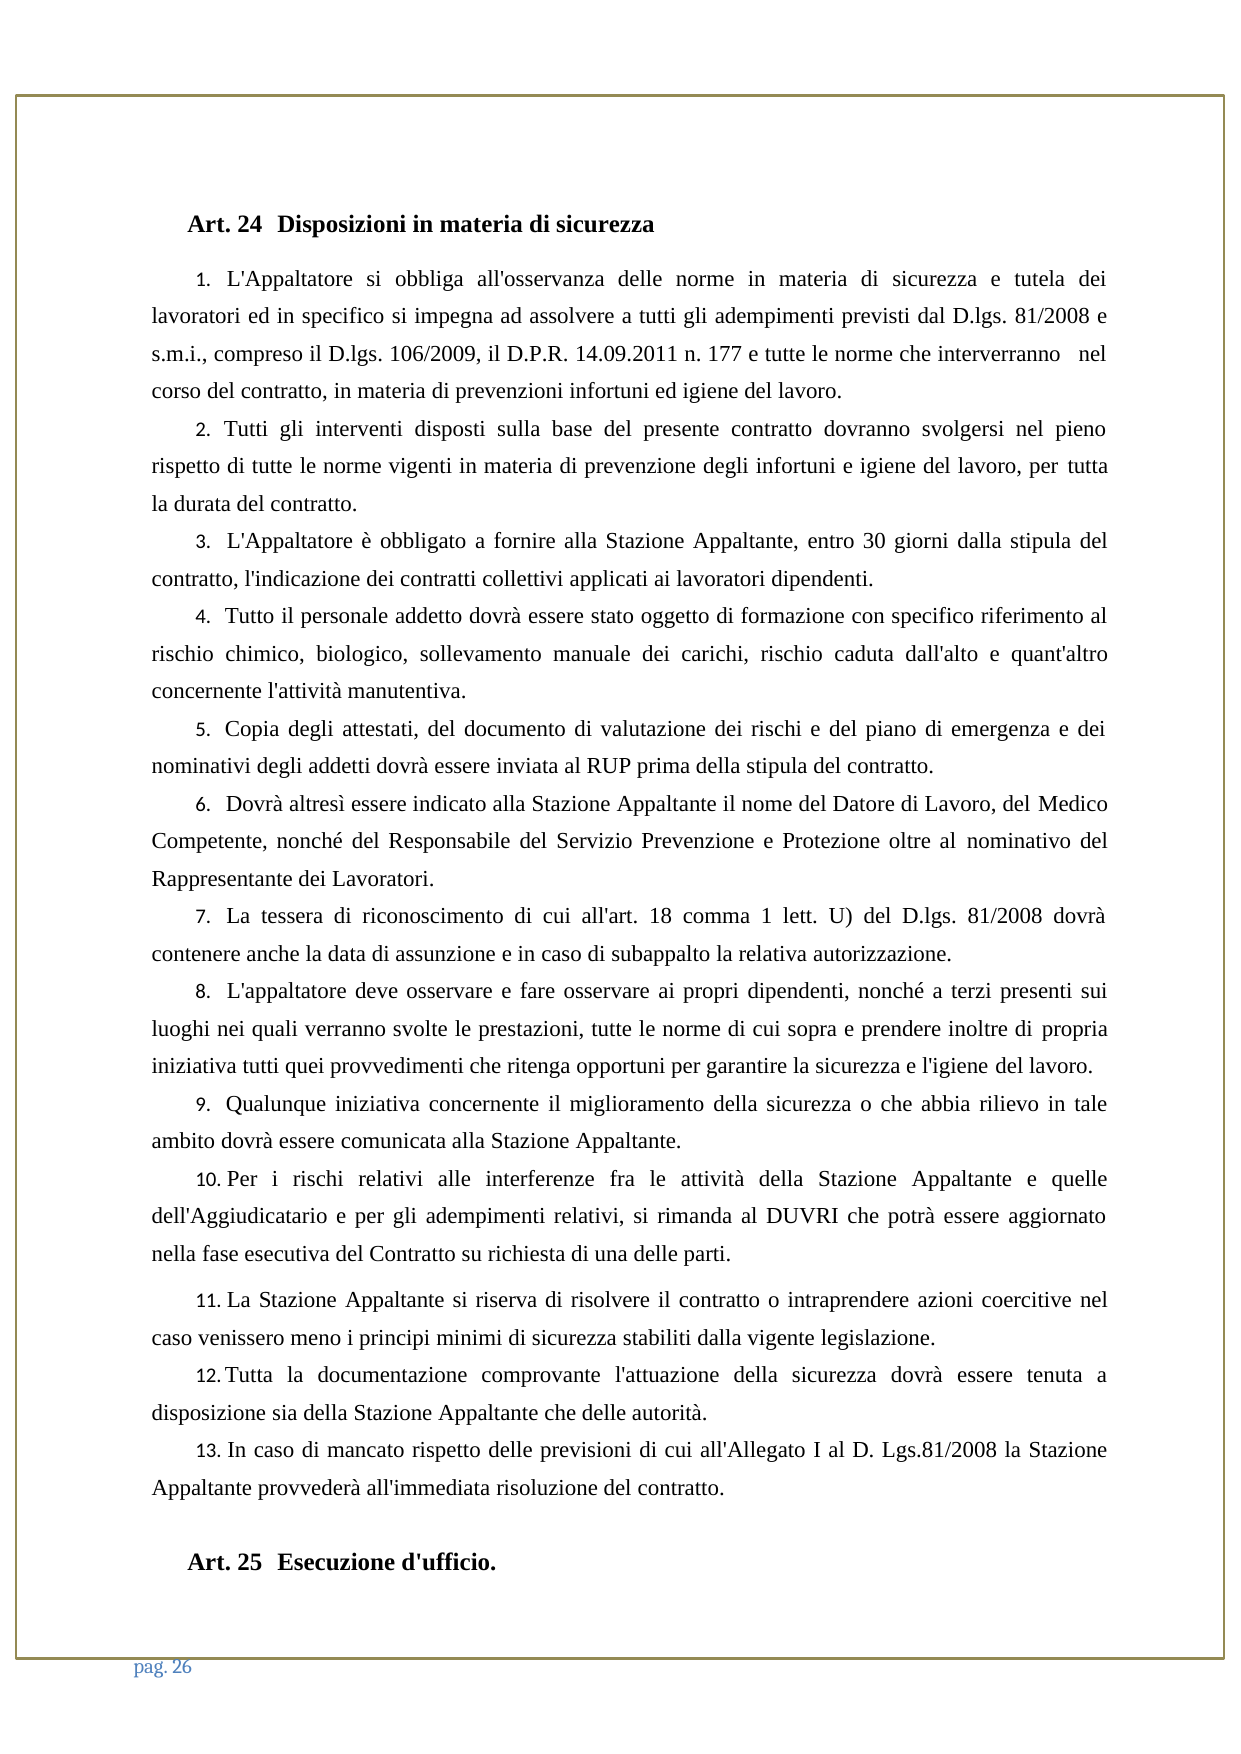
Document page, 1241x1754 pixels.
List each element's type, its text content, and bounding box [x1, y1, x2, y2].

subtitle Disposizioni in materia di sicurezza [187, 202, 1136, 239]
list Tutto il personale addetto dovrà essere stato oggetto di formazione con specifico riferimento al rischio chimico, biologico, sollevamento manuale dei carichi, rischio caduta dall'alto e quant'altro concernente l'attività manutentiva. [151, 593, 1108, 706]
list Qualunque iniziativa concernente il miglioramento della sicurezza o che abbia rilievo in tale ambito dovrà essere comunicata alla Stazione Appaltante. [151, 1081, 1108, 1156]
list La Stazione Appaltante si riserva di risolvere il contratto o intraprendere azioni coercitive nel caso venissero meno i principi minimi di sicurezza stabiliti dalla vigente legislazione. [151, 1278, 1108, 1353]
list La tessera di riconoscimento di cui all'art. 18 comma 1 lett. U) del D.lgs. 81/2008 dovrà contenere anche la data di assunzione e in caso di subappalto la relativa autorizzazione. [151, 893, 1108, 968]
list Tutti gli interventi disposti sulla base del presente contratto dovranno svolgersi nel pieno rispetto di tutte le norme vigenti in materia di prevenzione degli infortuni e igiene del lavoro, per tutta la durata del contratto. [151, 406, 1108, 518]
list L'Appaltatore è obbligato a fornire alla Stazione Appaltante, entro 30 giorni dalla stipula del contratto, l'indicazione dei contratti collettivi applicati ai lavoratori dipendenti. [151, 518, 1108, 593]
list Per i rischi relativi alle interferenze fra le attività della Stazione Appaltante e quelle dell'Aggiudicatario e per gli adempimenti relativi, si rimanda al DUVRI che potrà essere aggiornato nella fase esecutiva del Contratto su richiesta di una delle parti. [151, 1156, 1108, 1268]
list In caso di mancato rispetto delle previsioni di cui all'Allegato I al D. Lgs.81/2008 la Stazione Appaltante provvederà all'immediata risoluzione del contratto. [151, 1428, 1107, 1503]
list Tutta la documentazione comprovante l'attuazione della sicurezza dovrà essere tenuta a disposizione sia della Stazione Appaltante che delle autorità. [151, 1353, 1107, 1428]
list L'Appaltatore si obbliga all'osservanza delle norme in materia di sicurezza e tutela dei lavoratori ed in specifico si impegna ad assolvere a tutti gli adempimenti previsti dal D.lgs. 81/2008 e s.m.i., compreso il D.lgs. 106/2009, il D.P.R. 14.09.2011 n. 177 e tutte le norme che interverranno nel corso del contratto, in materia di prevenzioni infortuni ed igiene del lavoro. [151, 256, 1108, 406]
subtitle Esecuzione d'ufficio. [187, 1540, 1136, 1578]
list Dovrà altresì essere indicato alla Stazione Appaltante il nome del Datore di Lavoro, del Medico Competente, nonché del Responsabile del Servizio Prevenzione e Protezione oltre al nominativo del Rappresentante dei Lavoratori. [151, 781, 1108, 893]
list L'appaltatore deve osservare e fare osservare ai propri dipendenti, nonché a terzi presenti sui luoghi nei quali verranno svolte le prestazioni, tutte le norme di cui sopra e prendere inoltre di propria iniziativa tutti quei provvedimenti che ritenga opportuni per garantire la sicurezza e l'igiene del lavoro. [151, 968, 1108, 1081]
list Copia degli attestati, del documento di valutazione dei rischi e del piano di emergenza e dei nominativi degli addetti dovrà essere inviata al RUP prima della stipula del contratto. [151, 706, 1108, 781]
